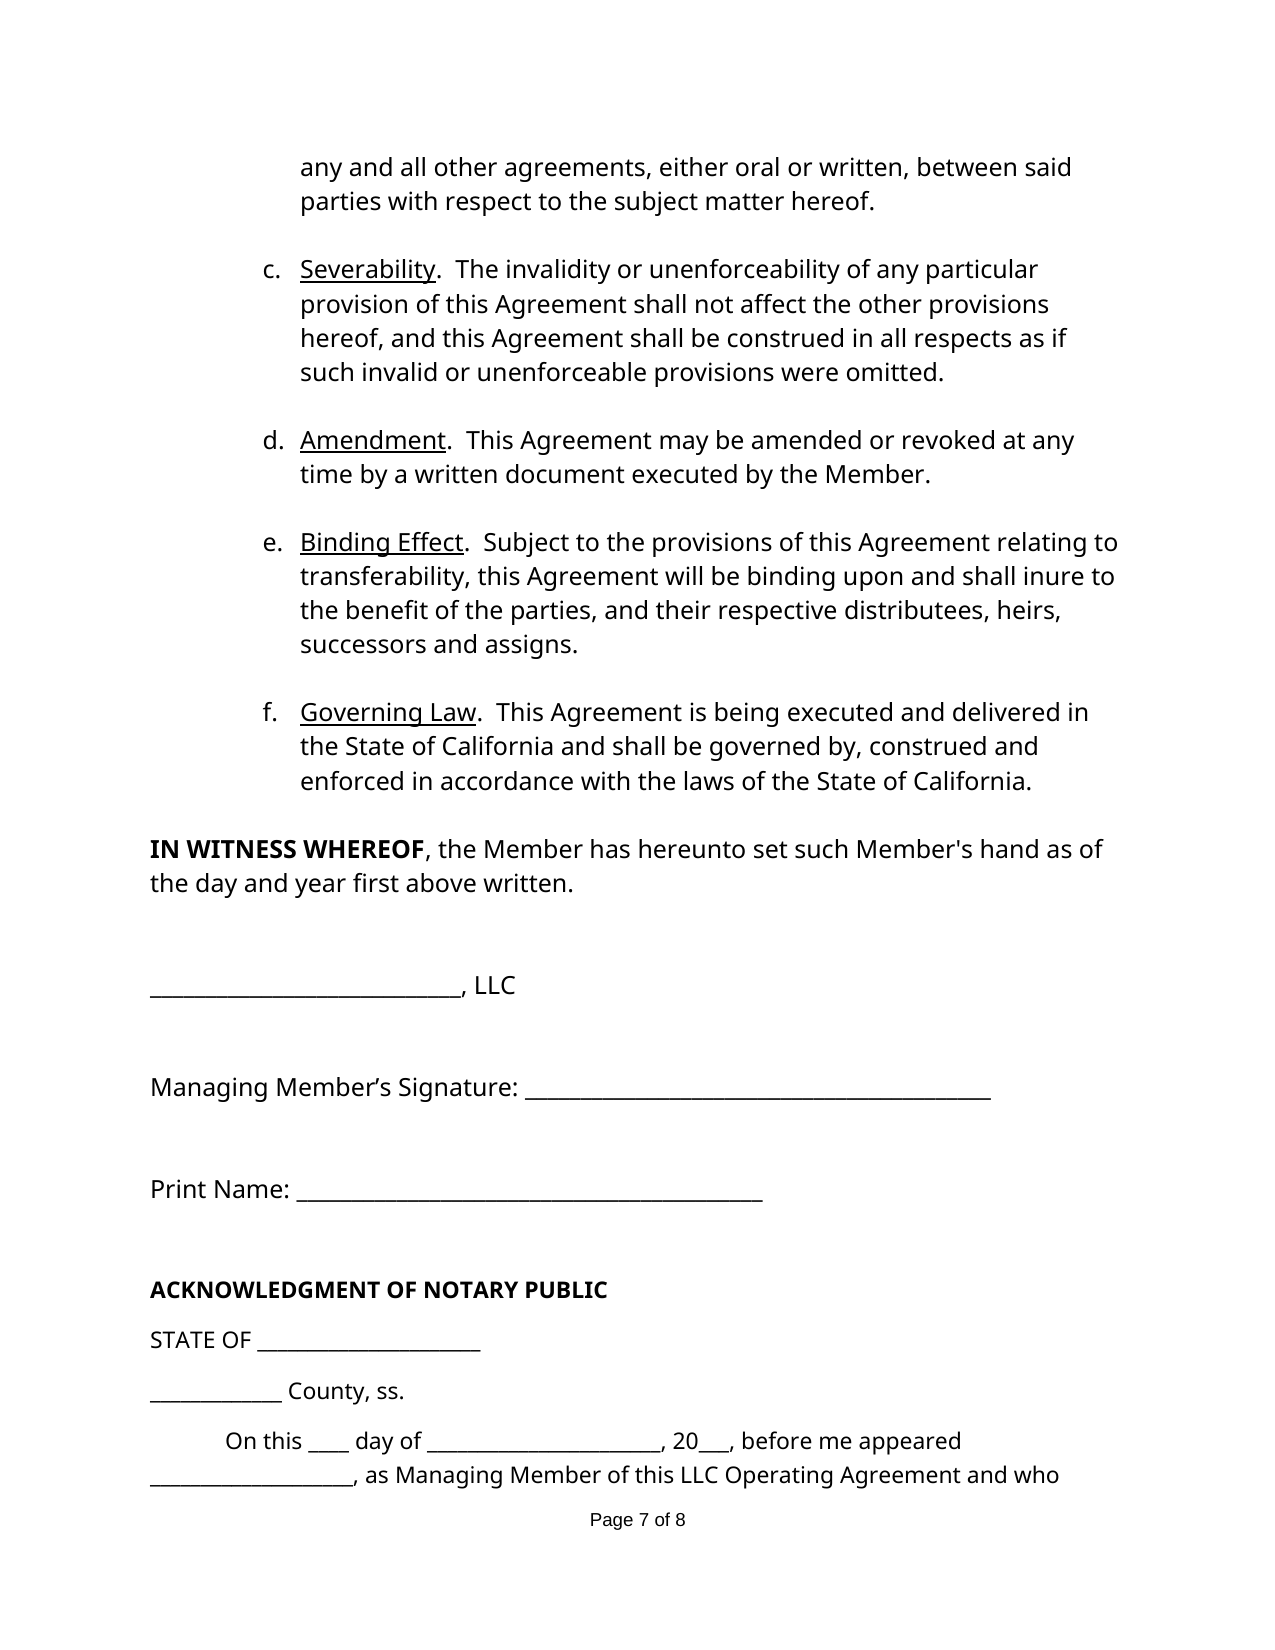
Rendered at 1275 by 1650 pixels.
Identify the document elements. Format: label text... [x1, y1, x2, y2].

list Governing Law. This Agreement is being executed and delivered in the State of California and shall be governed by, construed and enforced in accordance with the laws of the State of California. [262, 695, 1125, 797]
text ACKNOWLEDGMENT OF NOTARY PUBLIC [150, 1274, 1125, 1305]
text IN WITNESS WHEREOF, the Member has hereunto set such Member's hand as of the day and year first above written. [150, 831, 1125, 899]
text Managing Member’s Signature: __________________________________________ [150, 1070, 1125, 1104]
list Amendment. This Agreement may be amended or revoked at any time by a written document executed by the Member. [262, 422, 1125, 491]
text STATE OF ______________________ [150, 1324, 1125, 1356]
text Print Name: __________________________________________ [150, 1172, 1125, 1206]
text _____________ County, ss. [150, 1375, 1125, 1406]
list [262, 150, 1125, 218]
text ____________________________, LLC [150, 967, 1125, 1002]
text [150, 1425, 1125, 1490]
list Binding Effect. Subject to the provisions of this Agreement relating to transferability, this Agreement will be binding upon and shall inure to the benefit of the parties, and their respective distributees, heirs, successors and assigns. [262, 525, 1125, 661]
list Severability. The invalidity or unenforceability of any particular provision of this Agreement shall not affect the other provisions hereof, and this Agreement shall be construed in all respects as if such invalid or unenforceable provisions were omitted. [262, 252, 1125, 388]
